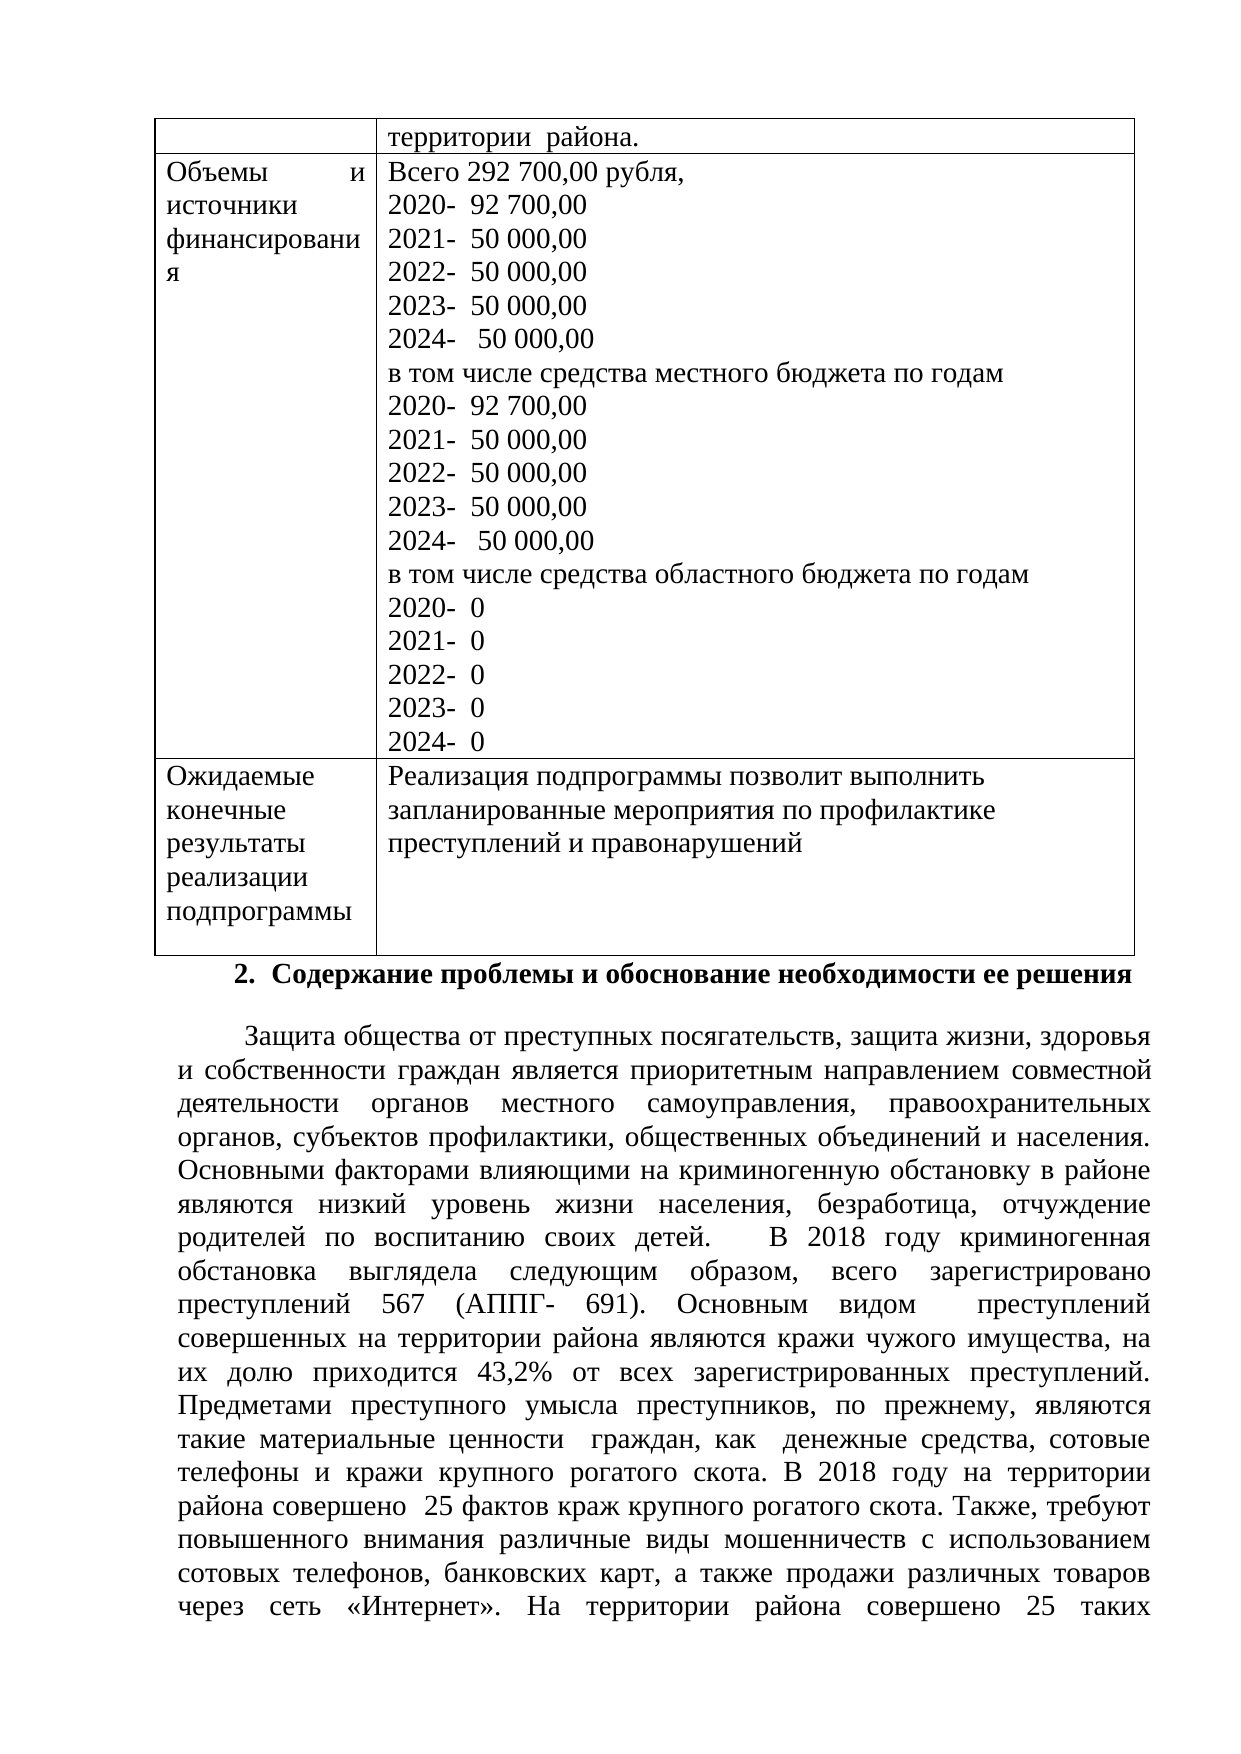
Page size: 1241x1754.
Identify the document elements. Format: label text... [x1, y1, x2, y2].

table_cell Реализация подпрограммы позволит выполнить запланированные мероприятия по профилактике преступлений и правонарушений [377, 759, 1134, 955]
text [177, 1018, 1152, 1622]
table_cell Всего 292 700,00 рубля, 2020- 92 700,00 2021- 50 000,00 2022- 50 000,00 2023- 50 000,00 2024- 50 000,00 в том числе средства местного бюджета по годам 2020- 92 700,00 2021- 50 000,00 2022- 50 000,00 2023- 50 000,00 2024- 50 000,00 в том числе средства областного бюджета по годам 2020- 0 2021- 0 2022- 0 2023- 0 2024- 0 [377, 154, 1134, 757]
table_cell Ожидаемые конечные результаты реализации подпрограммы [156, 759, 376, 955]
table_cell Объемы и источники финансирования [156, 154, 376, 757]
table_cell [377, 119, 1134, 153]
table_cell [156, 119, 376, 153]
list Содержание проблемы и обоснование необходимости ее решения [215, 956, 1152, 989]
